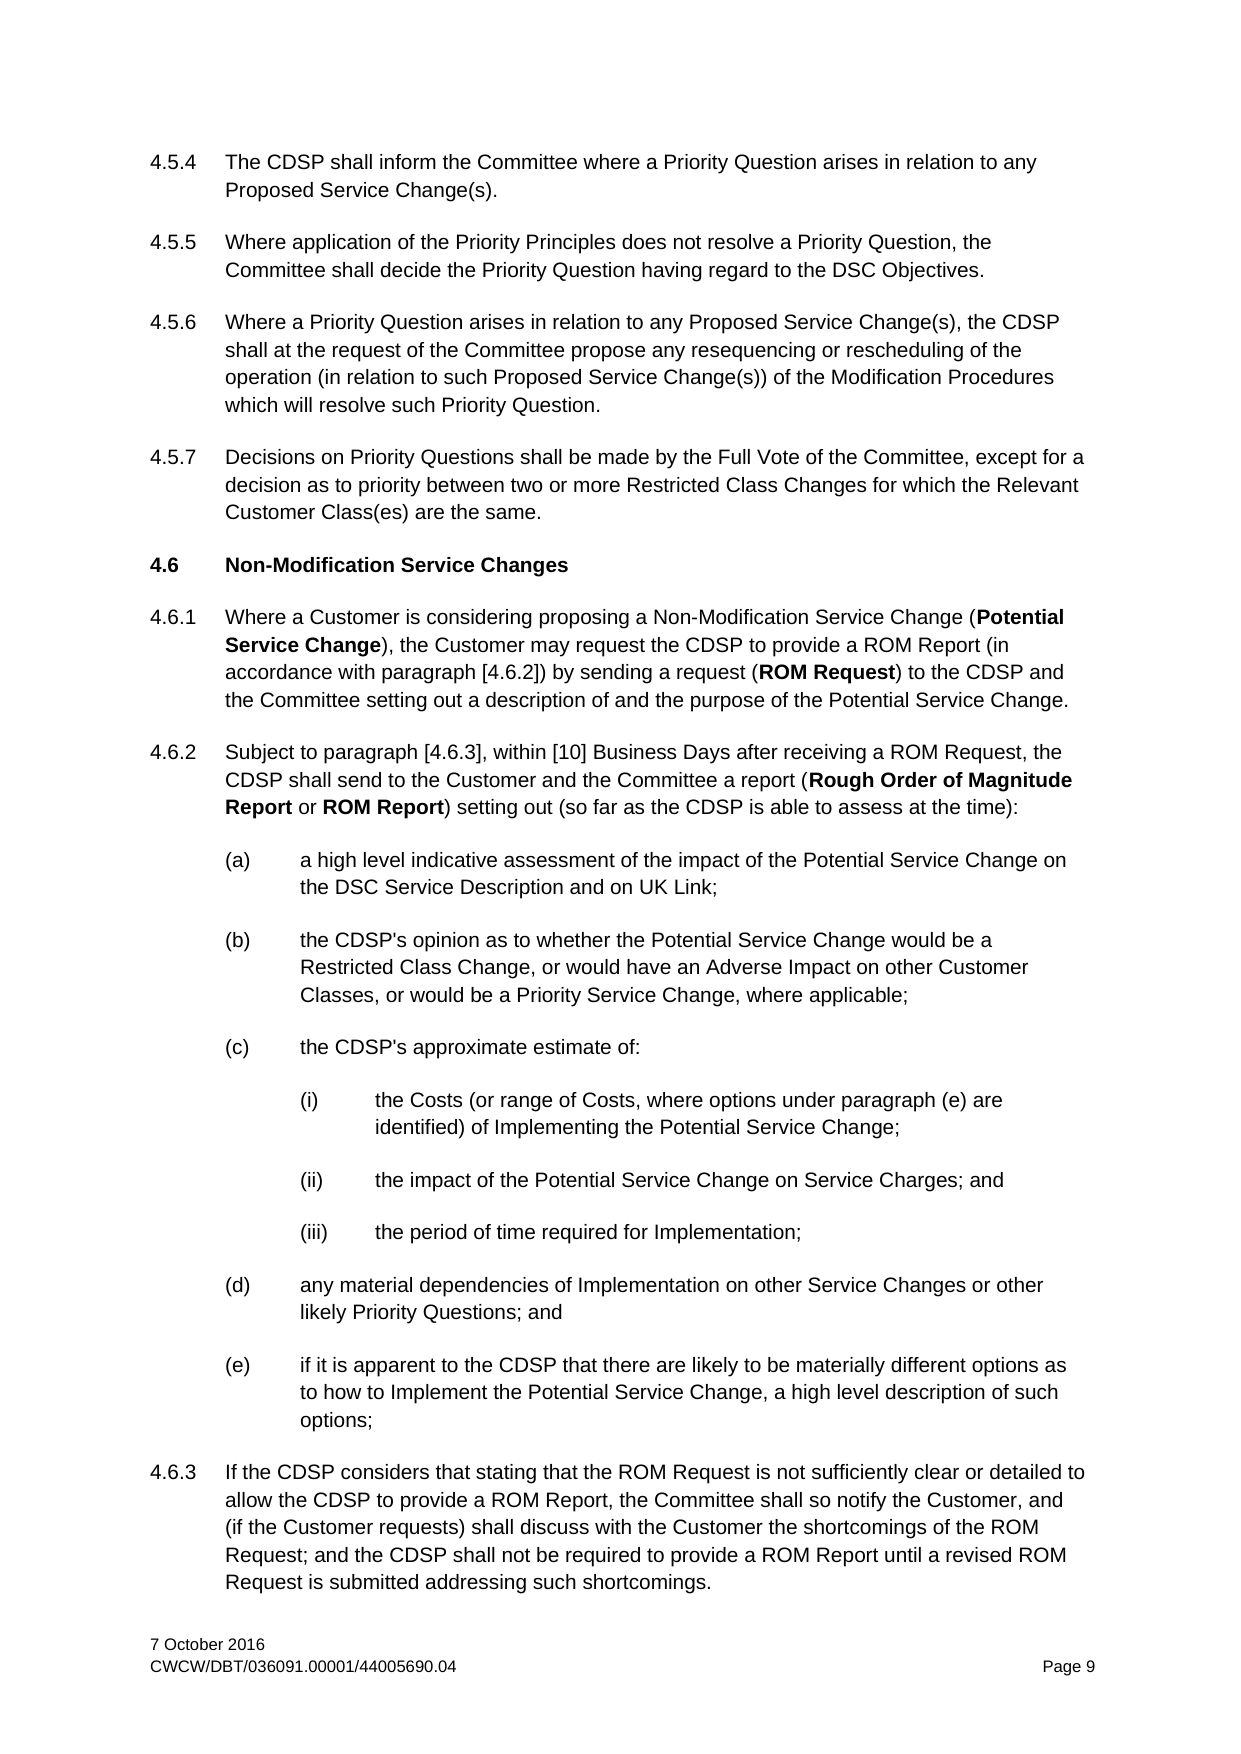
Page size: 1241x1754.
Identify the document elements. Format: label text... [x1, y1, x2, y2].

subtitle if it is apparent to the CDSP that there are likely to be materially different options as to how to Implement the Potential Service Change, a high level description of such options; [225, 1352, 1090, 1431]
subtitle the CDSP's opinion as to whether the Potential Service Change would be a Restricted Class Change, or would have an Adverse Impact on other Customer Classes, or would be a Priority Service Change, where applicable; [225, 927, 1090, 1006]
subtitle Where application of the Priority Principles does not resolve a Priority Question, the Committee shall decide the Priority Question having regard to the DSC Objectives. [150, 230, 1090, 281]
subtitle the impact of the Potential Service Change on Service Charges; and [300, 1167, 1090, 1191]
subtitle Decisions on Priority Questions shall be made by the Full Vote of the Committee, except for a decision as to priority between two or more Restricted Class Changes for which the Relevant Customer Class(es) are the same. [150, 445, 1090, 524]
subtitle Subject to paragraph [4.6.3], within [10] Business Days after receiving a ROM Request, the CDSP shall send to the Customer and the Committee a report (Rough Order of Magnitude Report or ROM Report) setting out (so far as the CDSP is able to assess at the time): [150, 740, 1090, 819]
subtitle the Costs (or range of Costs, where options under paragraph (e) are identified) of Implementing the Potential Service Change; [300, 1087, 1090, 1139]
subtitle Where a Priority Question arises in relation to any Proposed Service Change(s), the CDSP shall at the request of the Committee propose any resequencing or rescheduling of the operation (in relation to such Proposed Service Change(s)) of the Modification Procedures which will resolve such Priority Question. [150, 310, 1090, 416]
subtitle a high level indicative assessment of the impact of the Potential Service Change on the DSC Service Description and on UK Link; [225, 847, 1090, 899]
subtitle Where a Customer is considering proposing a Non-Modification Service Change (Potential Service Change), the Customer may request the CDSP to provide a ROM Report (in accordance with paragraph [4.6.2]) by sending a request (ROM Request) to the CDSP and the Committee setting out a description of and the purpose of the Potential Service Change. [150, 605, 1090, 711]
subtitle any material dependencies of Implementation on other Service Changes or other likely Priority Questions; and [225, 1272, 1090, 1324]
subtitle the CDSP's approximate estimate of: [225, 1035, 1090, 1059]
subtitle The CDSP shall inform the Committee where a Priority Question arises in relation to any Proposed Service Change(s). [150, 150, 1090, 201]
subtitle Non-Modification Service Changes [150, 552, 1090, 576]
subtitle If the CDSP considers that stating that the ROM Request is not sufficiently clear or detailed to allow the CDSP to provide a ROM Report, the Committee shall so notify the Customer, and (if the Customer requests) shall discuss with the Customer the shortcomings of the ROM Request; and the CDSP shall not be required to provide a ROM Report until a revised ROM Request is submitted addressing such shortcomings. [150, 1460, 1090, 1594]
subtitle the period of time required for Implementation; [300, 1220, 1090, 1244]
